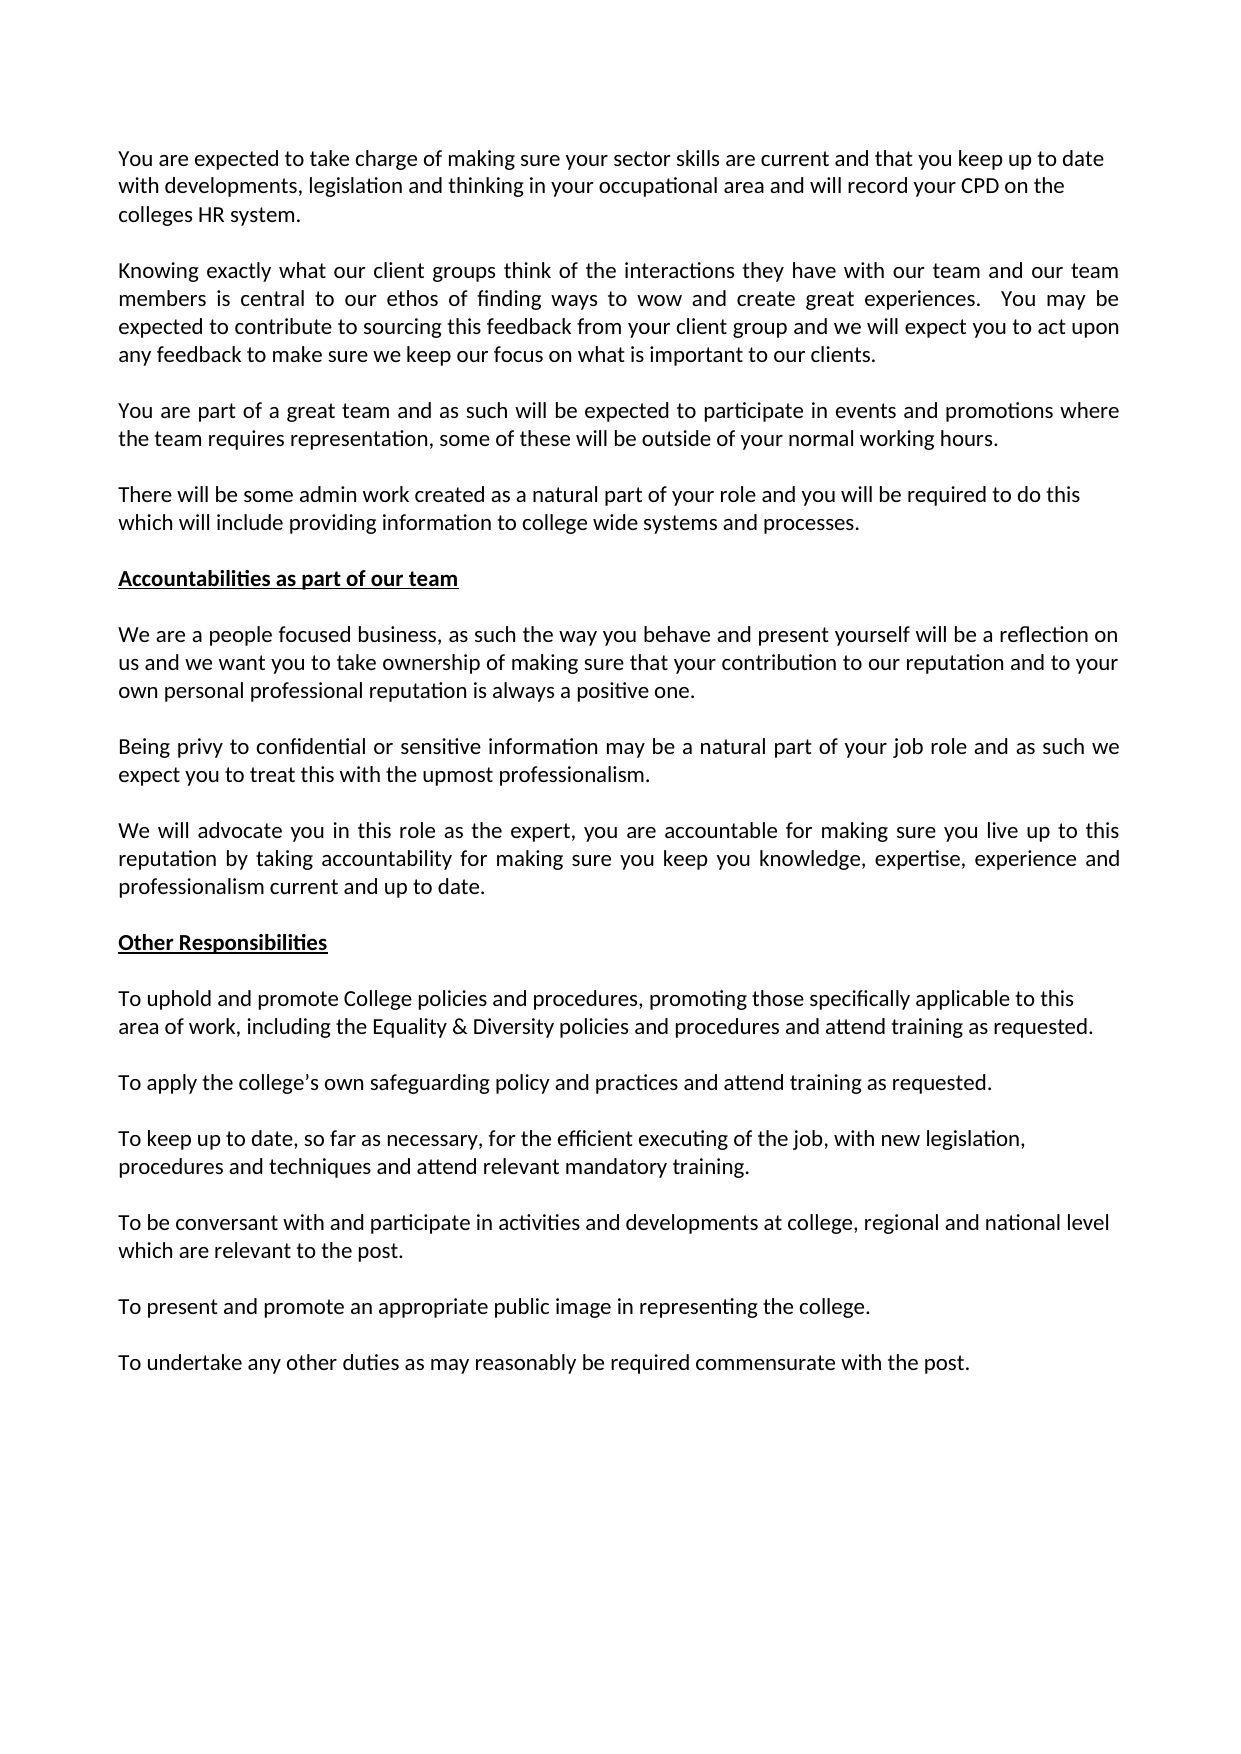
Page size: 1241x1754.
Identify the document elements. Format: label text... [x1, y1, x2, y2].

text To uphold and promote College policies and procedures, promoting those specifically applicable to this area of work, including the Equality & Diversity policies and procedures and attend training as requested. [118, 984, 1122, 1040]
text You are part of a great team and as such will be expected to participate in events and promotions where the team requires representation, some of these will be outside of your normal working hours. [118, 396, 1122, 452]
text Knowing exactly what our client groups think of the interactions they have with our team and our team members is central to our ethos of finding ways to wow and create great experiences. You may be expected to contribute to sourcing this feedback from your client group and we will expect you to act upon any feedback to make sure we keep our focus on what is important to our clients. [118, 256, 1122, 368]
text We will advocate you in this role as the expert, you are accountable for making sure you live up to this reputation by taking accountability for making sure you keep you knowledge, expertise, experience and professionalism current and up to date. [118, 816, 1122, 900]
text We are a people focused business, as such the way you behave and present yourself will be a reflection on us and we want you to take ownership of making sure that your contribution to our reputation and to your own personal professional reputation is always a positive one. [118, 620, 1122, 704]
text To apply the college’s own safeguarding policy and practices and attend training as requested. [118, 1068, 1122, 1096]
text There will be some admin work created as a natural part of your role and you will be required to do this which will include providing information to college wide systems and processes. [118, 480, 1122, 536]
text To undertake any other duties as may reasonably be required commensurate with the post. [118, 1348, 1122, 1377]
text Other Responsibilities [118, 928, 1122, 956]
text You are expected to take charge of making sure your sector skills are current and that you keep up to date with developments, legislation and thinking in your occupational area and will record your CPD on the colleges HR system. [118, 144, 1122, 228]
text To keep up to date, so far as necessary, for the efficient executing of the job, with new legislation, procedures and techniques and attend relevant mandatory training. [118, 1124, 1122, 1180]
text To present and promote an appropriate public image in representing the college. [118, 1292, 1122, 1321]
text Accountabilities as part of our team [118, 564, 1122, 592]
text Being privy to confidential or sensitive information may be a natural part of your job role and as such we expect you to treat this with the upmost professionalism. [118, 732, 1122, 788]
text To be conversant with and participate in activities and developments at college, regional and national level which are relevant to the post. [118, 1208, 1122, 1264]
